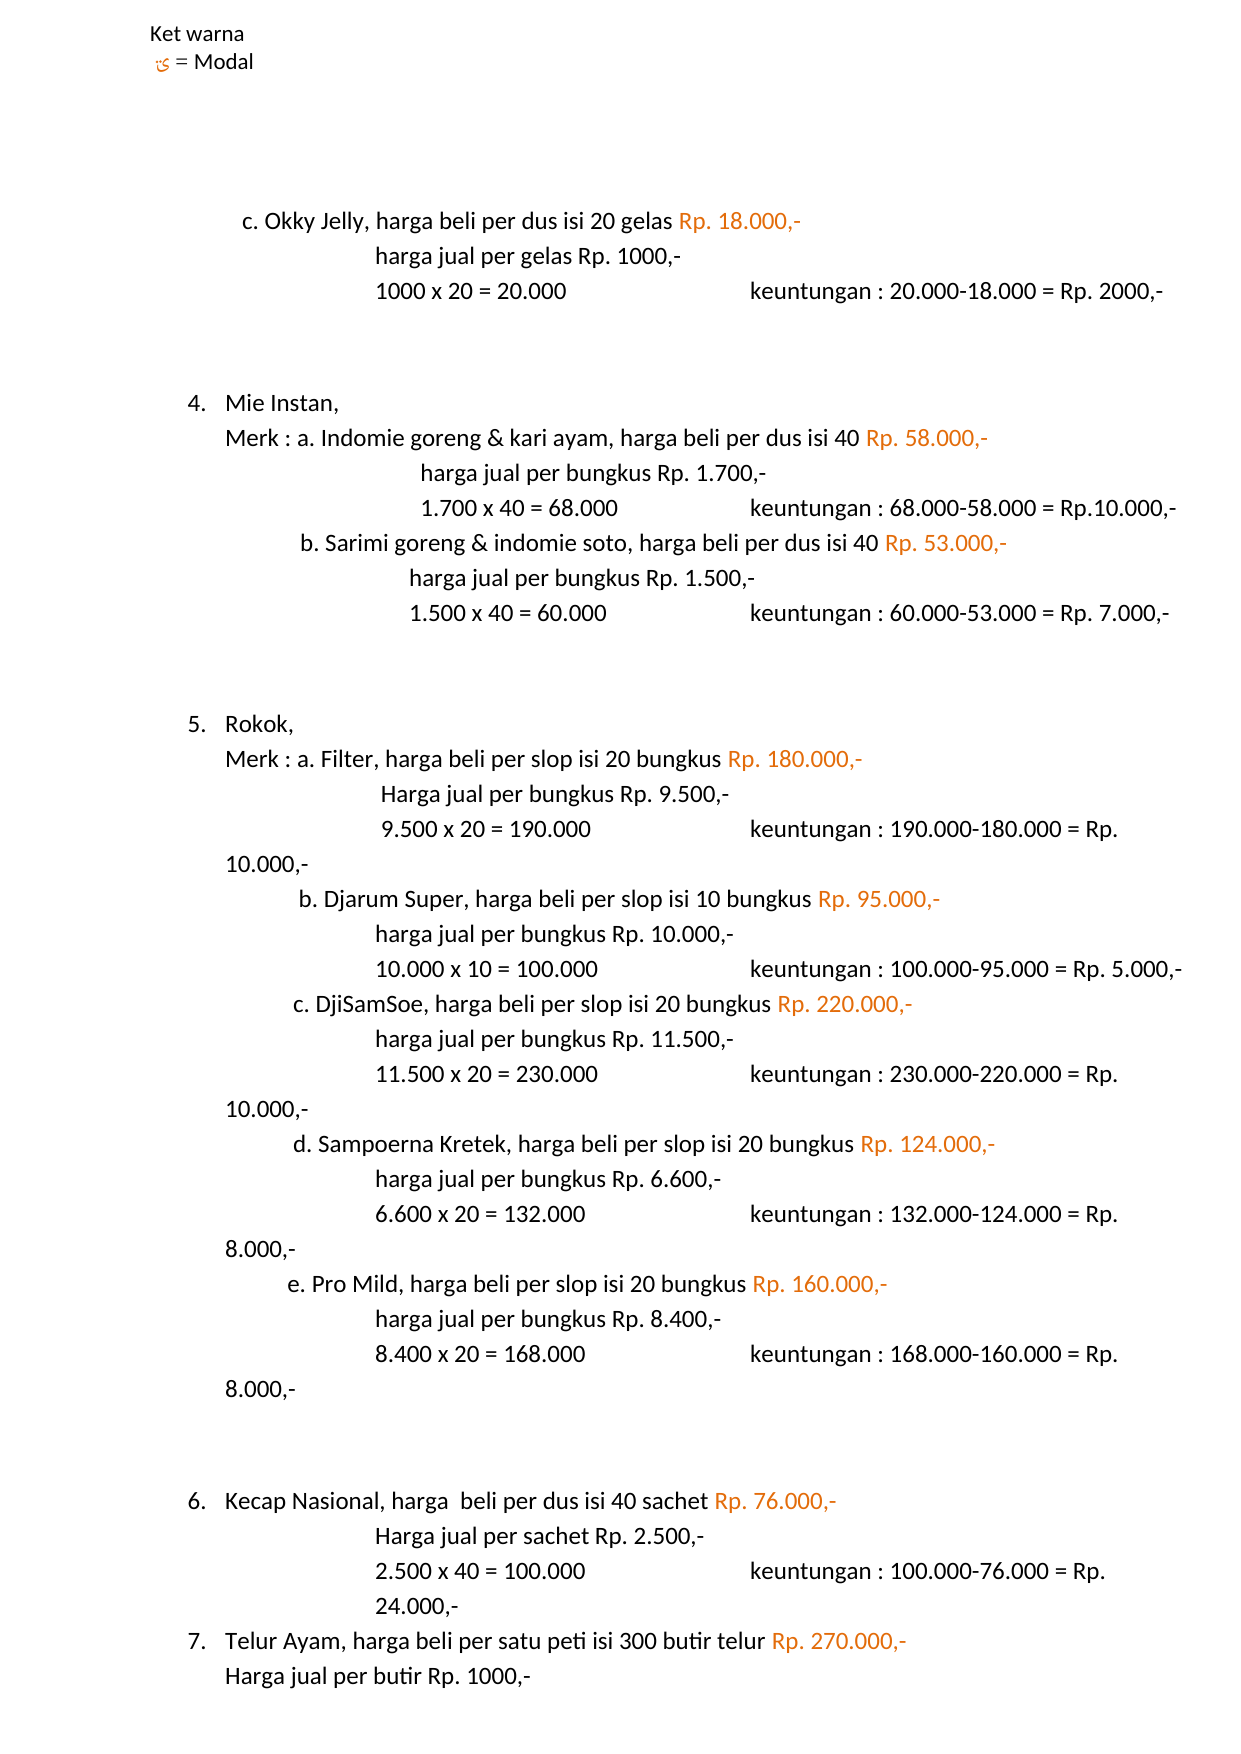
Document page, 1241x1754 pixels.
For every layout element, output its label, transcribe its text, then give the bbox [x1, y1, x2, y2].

list Merk : a. Indomie goreng & kari ayam, harga beli per dus isi 40 Rp. 58.000,- [225, 422, 1193, 452]
list Harga jual per sachet Rp. 2.500,- [375, 1520, 1193, 1551]
list c. Okky Jelly, harga beli per dus isi 20 gelas Rp. 18.000,- [225, 205, 1193, 236]
list 9.500 x 20 = 190.000 keuntungan : 190.000-180.000 = Rp. 10.000,- [225, 813, 1193, 879]
list harga jual per bungkus Rp. 11.500,- [225, 1023, 1193, 1054]
list 1.500 x 40 = 60.000 keuntungan : 60.000-53.000 = Rp. 7.000,- [225, 597, 1193, 627]
list Telur Ayam, harga beli per satu peti isi 300 butir telur Rp. 270.000,- [187, 1625, 1193, 1656]
list harga jual per gelas Rp. 1000,- [225, 240, 1193, 271]
list harga jual per bungkus Rp. 1.700,- [225, 457, 1193, 487]
list 8.400 x 20 = 168.000 keuntungan : 168.000-160.000 = Rp. 8.000,- [225, 1338, 1193, 1404]
list harga jual per bungkus Rp. 6.600,- [225, 1163, 1193, 1194]
list Kecap Nasional, harga beli per dus isi 40 sachet Rp. 76.000,- [187, 1485, 1193, 1516]
list Mie Instan, [187, 387, 1193, 417]
list 1.700 x 40 = 68.000 keuntungan : 68.000-58.000 = Rp.10.000,- [225, 492, 1193, 522]
list e. Pro Mild, harga beli per slop isi 20 bungkus Rp. 160.000,- [225, 1268, 1193, 1299]
list d. Sampoerna Kretek, harga beli per slop isi 20 bungkus Rp. 124.000,- [225, 1128, 1193, 1159]
list harga jual per bungkus Rp. 10.000,- [225, 918, 1193, 949]
list Harga jual per bungkus Rp. 9.500,- [225, 778, 1193, 809]
list 6.600 x 20 = 132.000 keuntungan : 132.000-124.000 = Rp. 8.000,- [225, 1198, 1193, 1264]
list c. DjiSamSoe, harga beli per slop isi 20 bungkus Rp. 220.000,- [225, 988, 1193, 1019]
list 11.500 x 20 = 230.000 keuntungan : 230.000-220.000 = Rp. 10.000,- [225, 1058, 1193, 1124]
list 10.000 x 10 = 100.000 keuntungan : 100.000-95.000 = Rp. 5.000,- [225, 953, 1193, 984]
list 2.500 x 40 = 100.000 keuntungan : 100.000-76.000 = Rp. 24.000,- [375, 1555, 1193, 1621]
list harga jual per bungkus Rp. 1.500,- [225, 562, 1193, 592]
list b. Djarum Super, harga beli per slop isi 10 bungkus Rp. 95.000,- [225, 883, 1193, 914]
list harga jual per bungkus Rp. 8.400,- [225, 1303, 1193, 1334]
list Rokok, [187, 708, 1193, 739]
list 1000 x 20 = 20.000 keuntungan : 20.000-18.000 = Rp. 2000,- [225, 275, 1193, 306]
list Merk : a. Filter, harga beli per slop isi 20 bungkus Rp. 180.000,- [225, 743, 1193, 774]
list Harga jual per butir Rp. 1000,- [225, 1660, 1193, 1691]
list b. Sarimi goreng & indomie soto, harga beli per dus isi 40 Rp. 53.000,- [225, 527, 1193, 557]
